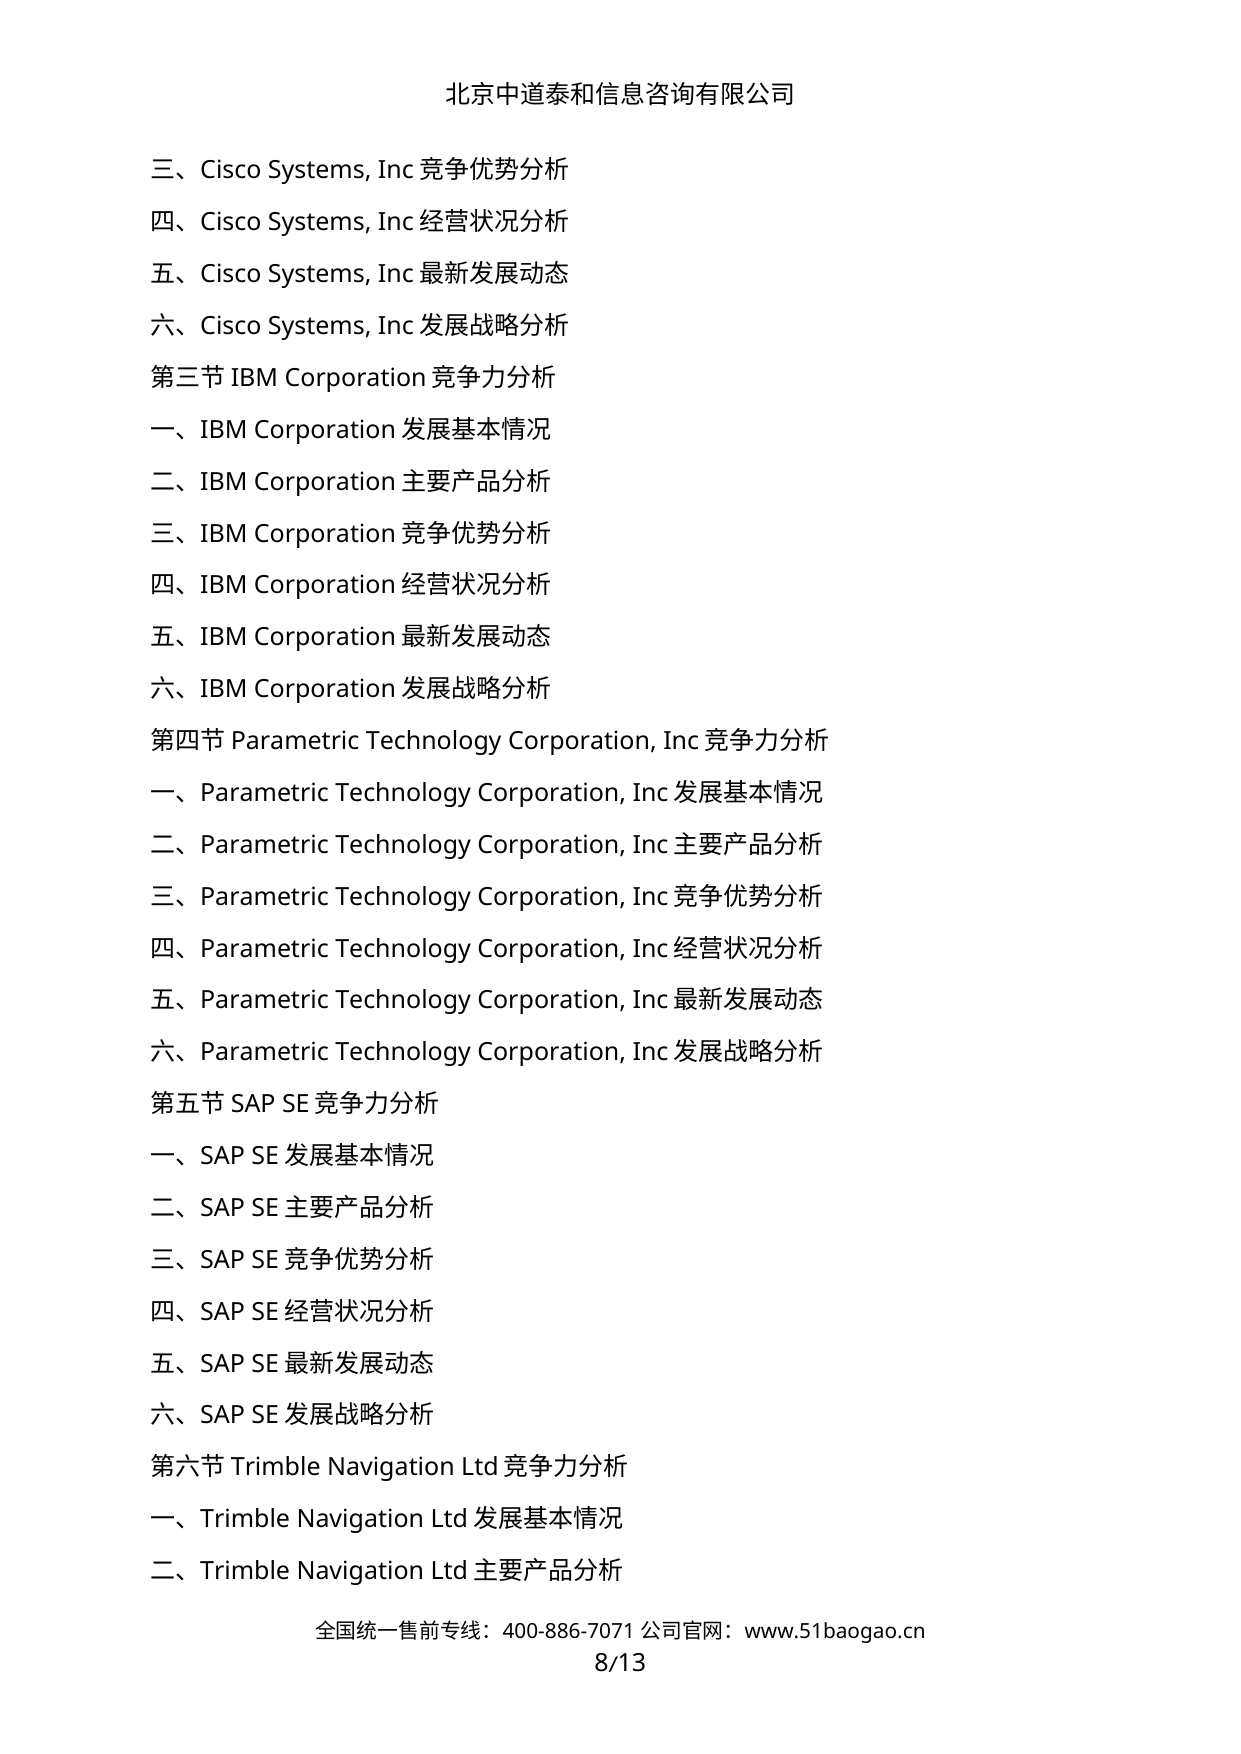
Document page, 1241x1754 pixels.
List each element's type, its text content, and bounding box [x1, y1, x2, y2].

text 二、IBM Corporation主要产品分析 [150, 461, 1090, 497]
text 一、Parametric Technology Corporation, Inc发展基本情况 [150, 772, 1090, 809]
text 五、IBM Corporation最新发展动态 [150, 617, 1090, 653]
text 一、SAP SE发展基本情况 [150, 1136, 1090, 1172]
text 六、SAP SE发展战略分析 [150, 1395, 1090, 1431]
text 二、Trimble Navigation Ltd主要产品分析 [150, 1551, 1090, 1587]
text 第四节 Parametric Technology Corporation, Inc竞争力分析 [150, 721, 1090, 757]
text 一、Trimble Navigation Ltd发展基本情况 [150, 1499, 1090, 1535]
text 二、SAP SE主要产品分析 [150, 1187, 1090, 1224]
text 四、IBM Corporation经营状况分析 [150, 565, 1090, 601]
text 四、Cisco Systems, Inc经营状况分析 [150, 202, 1090, 238]
text 第六节 Trimble Navigation Ltd竞争力分析 [150, 1447, 1090, 1483]
text 六、IBM Corporation发展战略分析 [150, 669, 1090, 705]
text 四、SAP SE经营状况分析 [150, 1291, 1090, 1327]
text 五、Parametric Technology Corporation, Inc最新发展动态 [150, 980, 1090, 1016]
text 三、IBM Corporation竞争优势分析 [150, 513, 1090, 549]
text 六、Cisco Systems, Inc发展战略分析 [150, 306, 1090, 342]
text 五、Cisco Systems, Inc最新发展动态 [150, 254, 1090, 290]
text 六、Parametric Technology Corporation, Inc发展战略分析 [150, 1032, 1090, 1068]
text 第五节 SAP SE竞争力分析 [150, 1084, 1090, 1120]
text 二、Parametric Technology Corporation, Inc主要产品分析 [150, 824, 1090, 861]
text 五、SAP SE最新发展动态 [150, 1343, 1090, 1379]
text 一、IBM Corporation发展基本情况 [150, 409, 1090, 446]
text 第三节 IBM Corporation竞争力分析 [150, 357, 1090, 394]
text 四、Parametric Technology Corporation, Inc经营状况分析 [150, 928, 1090, 964]
text 三、Parametric Technology Corporation, Inc竞争优势分析 [150, 876, 1090, 912]
text 三、SAP SE竞争优势分析 [150, 1239, 1090, 1276]
text 三、Cisco Systems, Inc竞争优势分析 [150, 150, 1090, 186]
